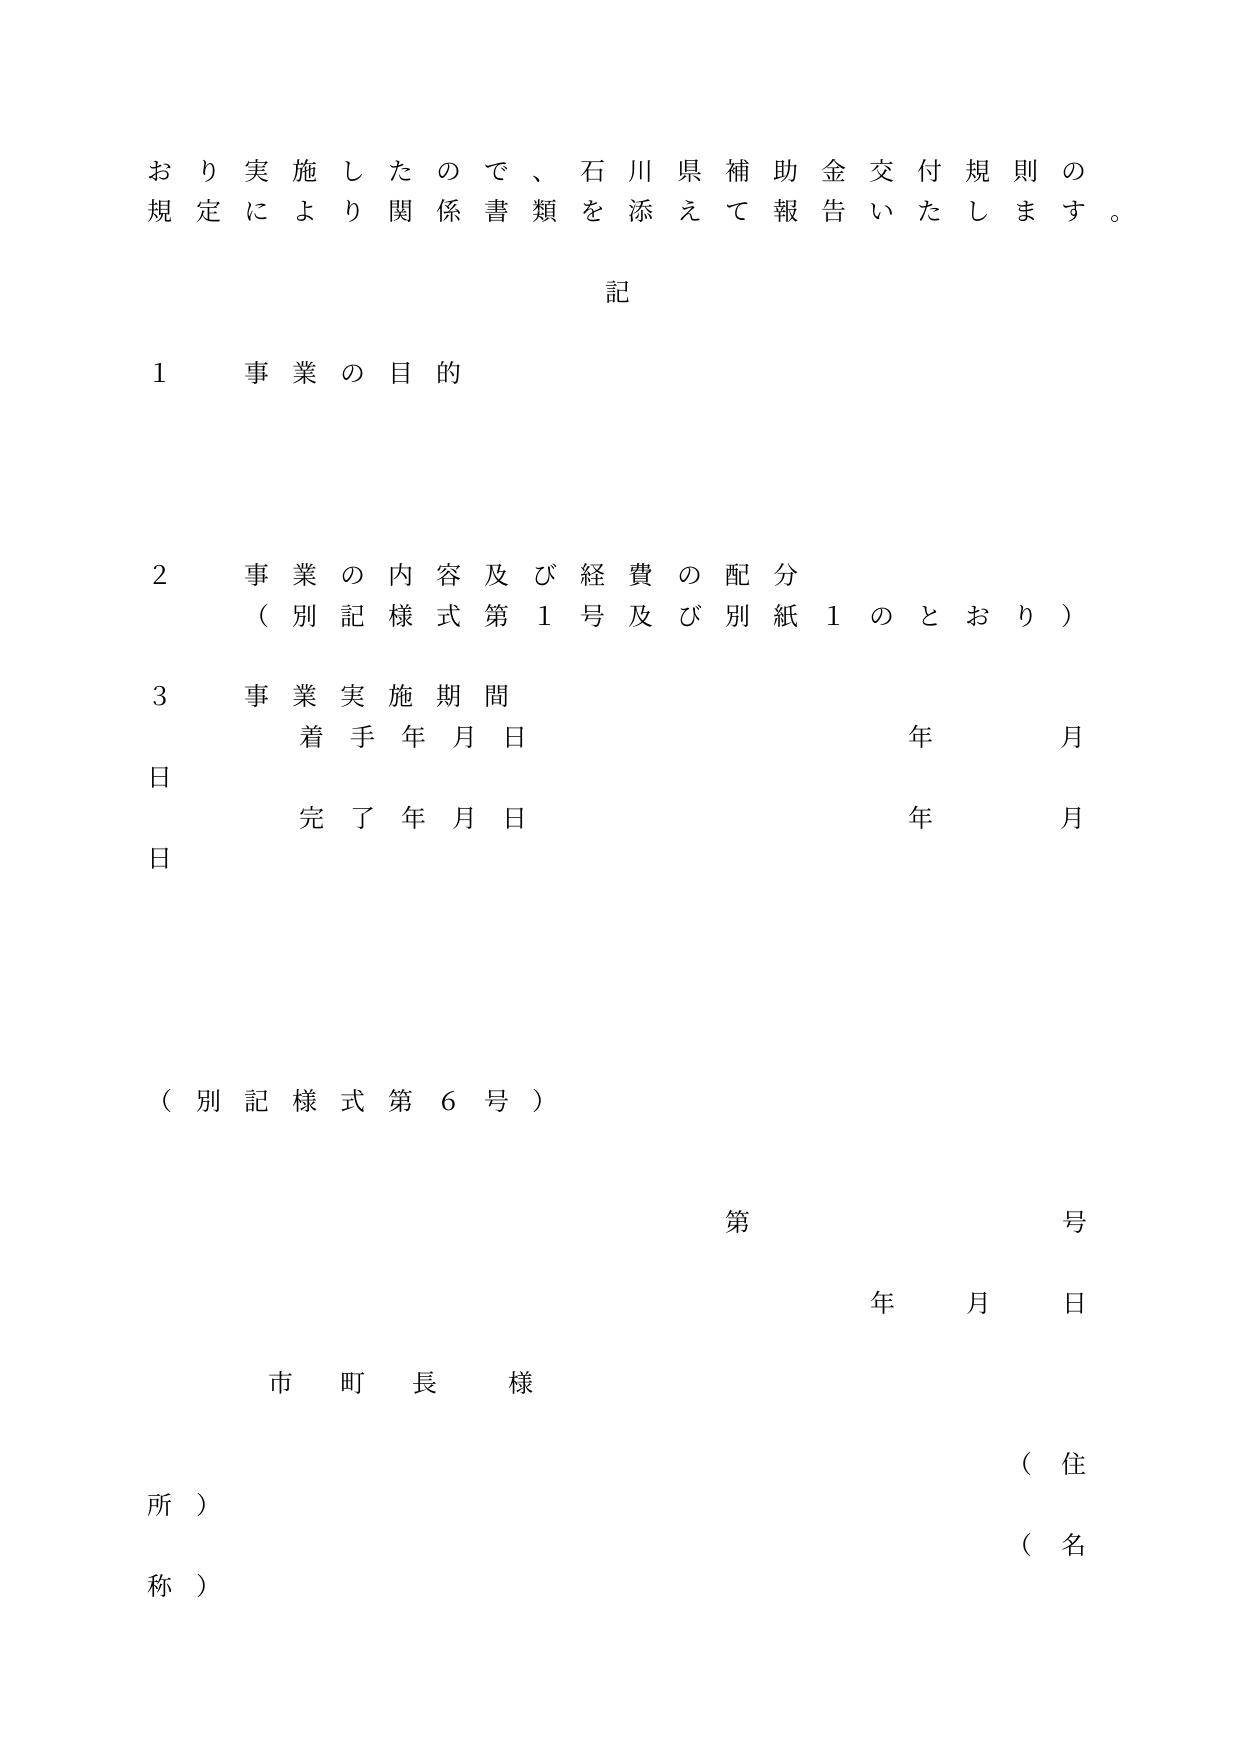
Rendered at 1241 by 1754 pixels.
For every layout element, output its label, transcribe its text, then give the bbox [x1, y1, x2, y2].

text ２ 事業の内容及び経費の配分 [148, 554, 1110, 594]
text （住 所） [148, 1443, 1110, 1524]
text １ 事業の目的 [148, 352, 1110, 392]
text （別記様式第６号） [148, 1079, 1110, 1119]
text 年 月 日 [148, 1241, 1110, 1322]
text （名 称） [148, 1524, 1110, 1604]
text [148, 149, 1110, 230]
text 第 号 [148, 1160, 1110, 1241]
text 完了年月日 年 月 日 [148, 796, 1110, 877]
text 市 町 長 様 [148, 1362, 1110, 1402]
text ３ 事業実施期間 [148, 675, 1110, 715]
text 着手年月日 年 月 日 [148, 715, 1110, 796]
text （別記様式第１号及び別紙１のとおり） [148, 594, 1110, 634]
text 記 [148, 271, 1110, 311]
